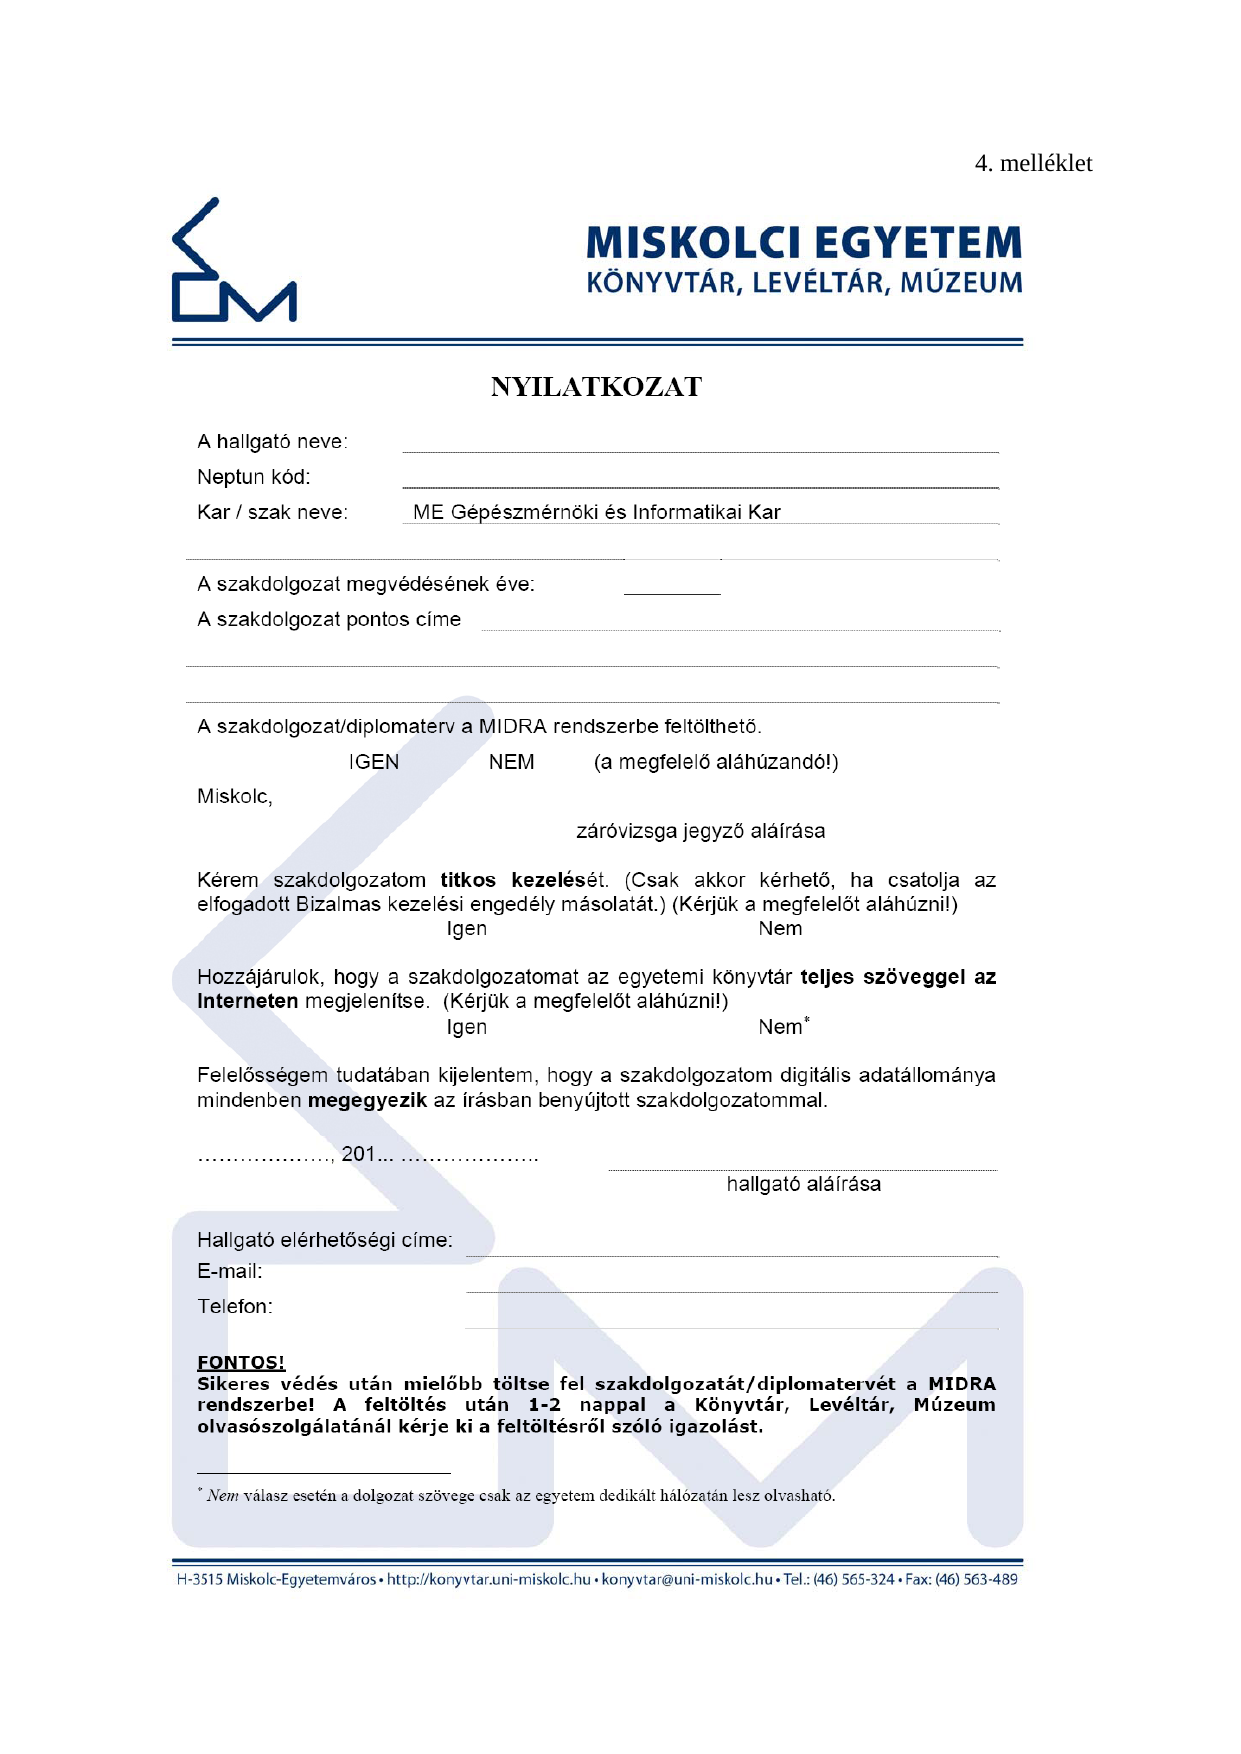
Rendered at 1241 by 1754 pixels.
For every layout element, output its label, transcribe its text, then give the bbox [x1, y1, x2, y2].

text 4. melléklet [148, 148, 1093, 176]
